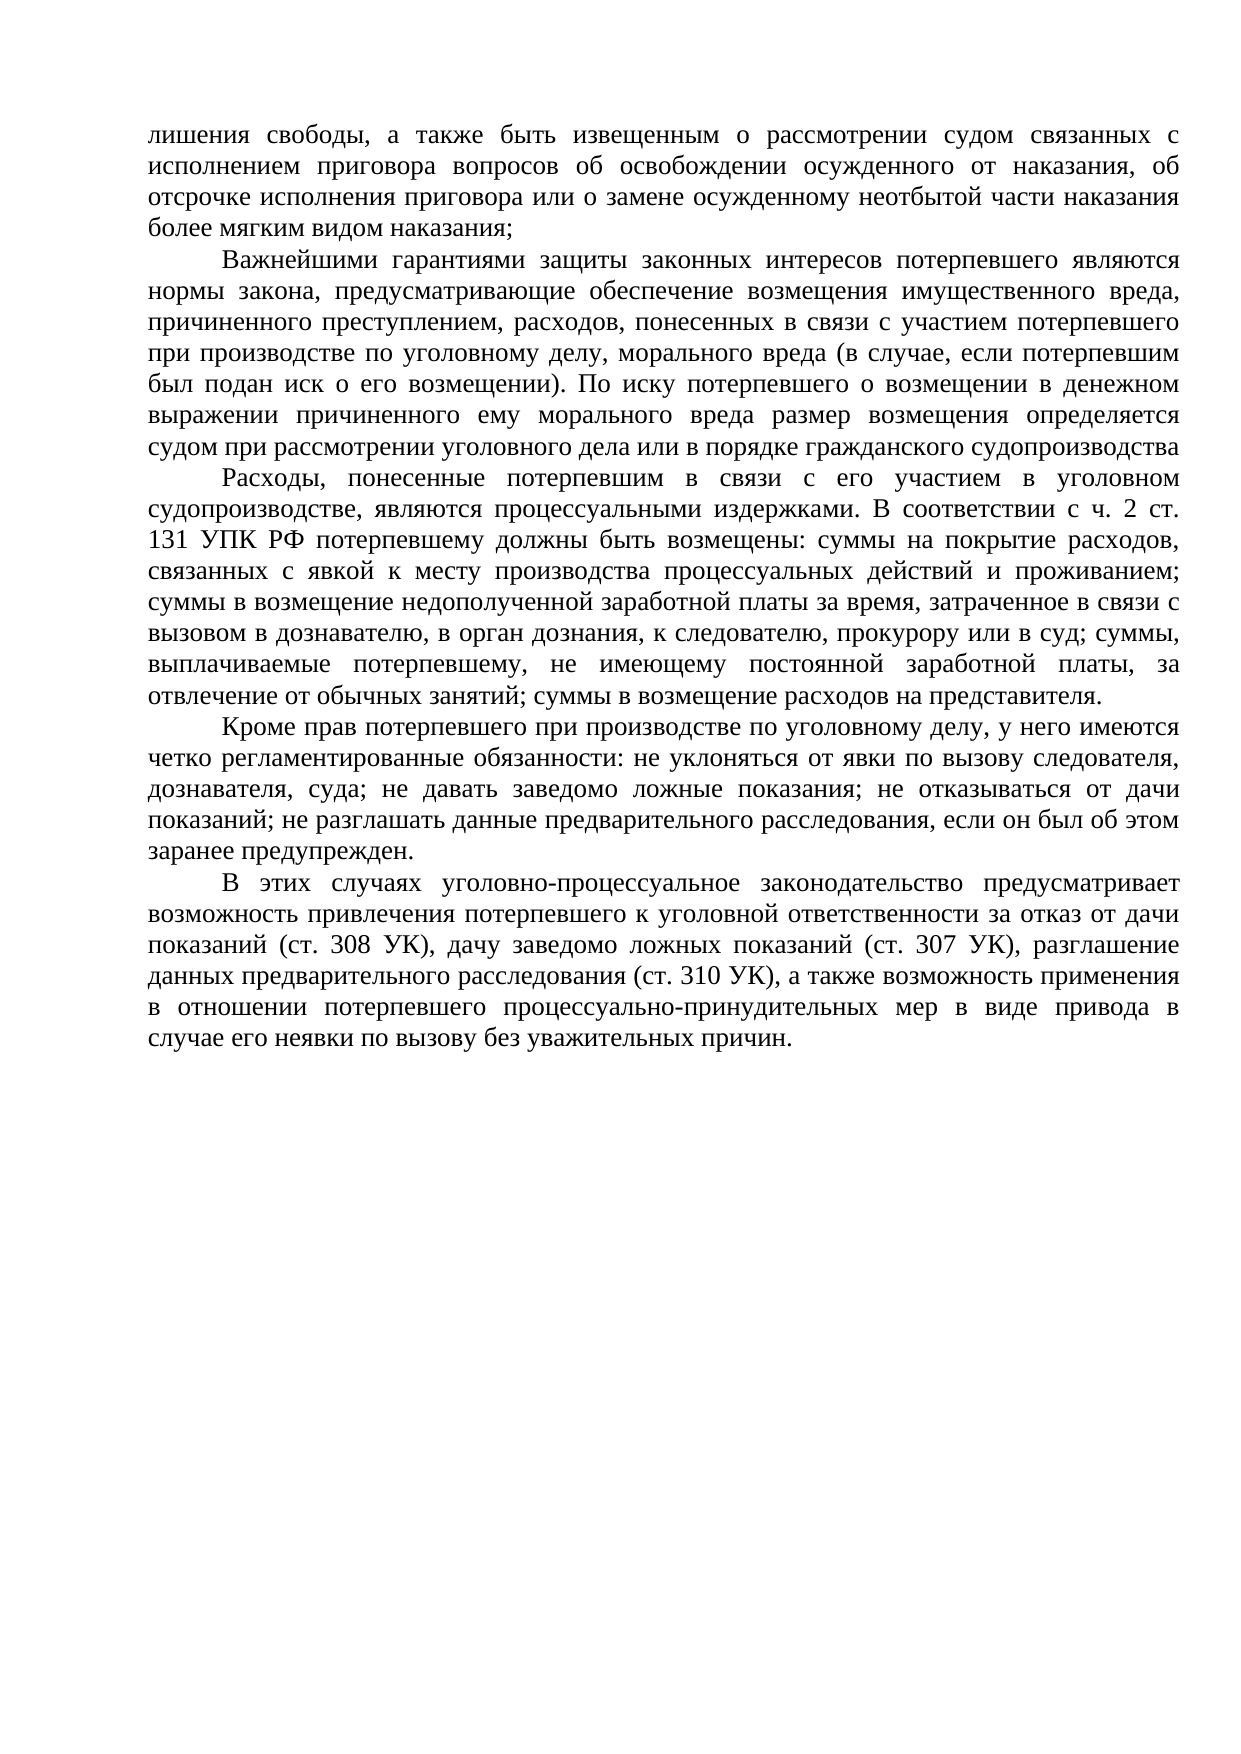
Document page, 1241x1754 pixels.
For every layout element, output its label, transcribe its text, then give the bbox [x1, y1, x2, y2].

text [148, 118, 1181, 243]
text В этих случаях уголовно-процессуальное законодательство предусматривает возможность привлечения потерпевшего к уголовной ответственности за отказ от дачи показаний (ст. 308 УК), дачу заведомо ложных показаний (ст. 307 УК), разглашение данных предварительного расследования (ст. 310 УК), а также возможность применения в отношении потерпевшего процессуально-принудительных мер в виде привода в случае его неявки по вызову без уважительных причин. [148, 866, 1181, 1052]
text Расходы, понесенные потерпевшим в связи с его участием в уголовном судопроизводстве, являются процессуальными издержками. В соответствии с ч. 2 ст. 131 УПК РФ потерпевшему должны быть возмещены: суммы на покрытие расходов, связанных с явкой к месту производства процессуальных действий и проживанием; суммы в возмещение недополученной заработной платы за время, затраченное в связи с вызовом в дознавателю, в орган дознания, к следователю, прокурору или в суд; суммы, выплачиваемые потерпевшему, не имеющему постоянной заработной платы, за отвлечение от обычных занятий; суммы в возмещение расходов на представителя. [148, 461, 1181, 710]
text Важнейшими гарантиями защиты законных интересов потерпевшего являются нормы закона, предусматривающие обеспечение возмещения имущественного вреда, причиненного преступлением, расходов, понесенных в связи с участием потерпевшего при производстве по уголовному делу, морального вреда (в случае, если потерпевшим был подан иск о его возмещении). По иску потерпевшего о возмещении в денежном выражении причиненного ему морального вреда размер возмещения определяется судом при рассмотрении уголовного дела или в порядке гражданского судопроизводства [148, 243, 1181, 461]
text Кроме прав потерпевшего при производстве по уголовному делу, у него имеются четко регламентированные обязанности: не уклоняться от явки по вызову следователя, дознавателя, суда; не давать заведомо ложные показания; не отказываться от дачи показаний; не разглашать данные предварительного расследования, если он был об этом заранее предупрежден. [148, 710, 1181, 866]
